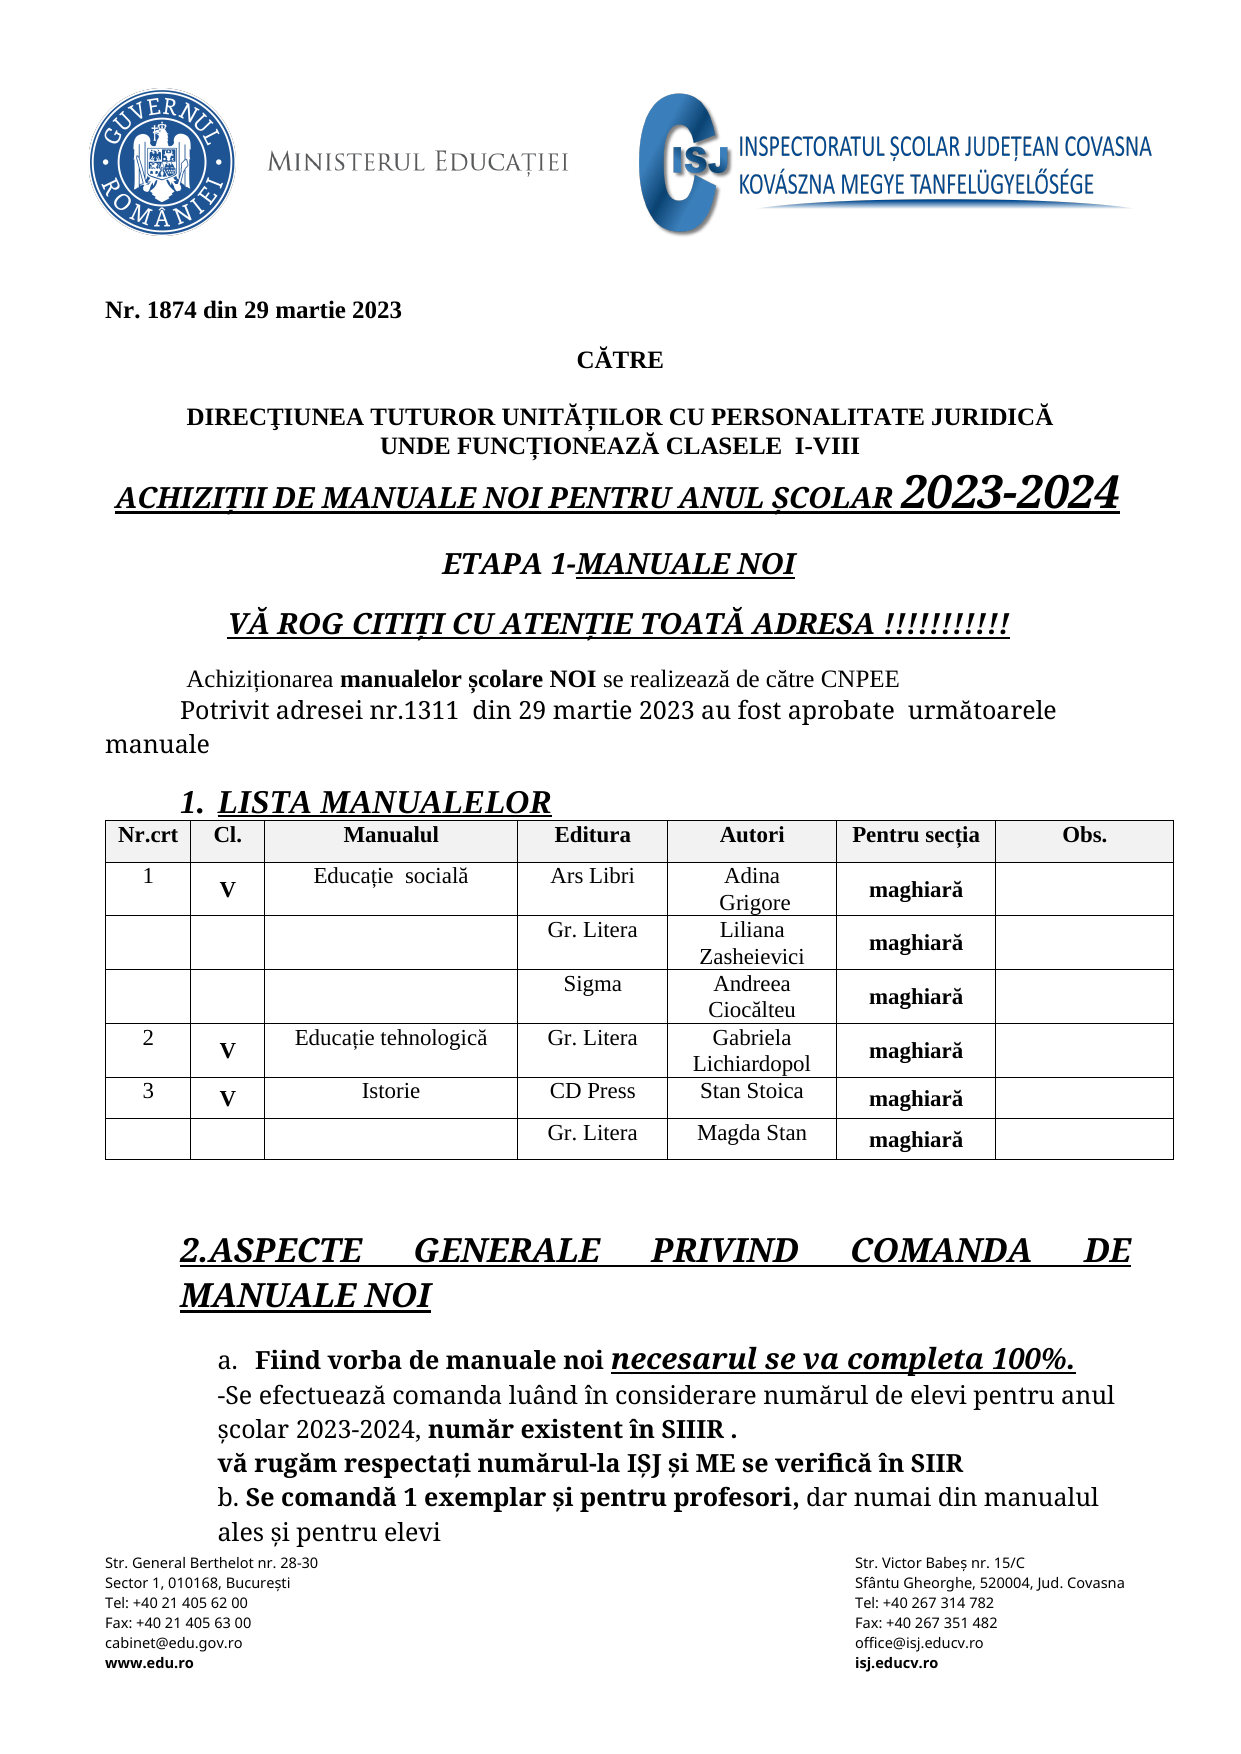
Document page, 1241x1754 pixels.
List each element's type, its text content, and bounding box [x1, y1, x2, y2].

list Fiind vorba de manuale noi necesarul se va completa 100%. [217, 1338, 1135, 1378]
picture [88, 88, 236, 236]
text CĂTRE [105, 345, 1135, 374]
table_cell Adina Grigore [668, 863, 836, 915]
table_cell maghiară [837, 1119, 995, 1159]
text UNDE FUNCȚIONEAZĂ CLASELE I-VIII [105, 431, 1135, 460]
text vă rugăm respectați numărul-la IȘJ și ME se verifică în SIIR [217, 1446, 1135, 1480]
table_cell maghiară [837, 863, 995, 915]
table_cell Sigma [518, 970, 667, 1023]
table_header Pentru secția [837, 821, 995, 862]
table_cell [106, 1119, 190, 1159]
table_cell [265, 916, 517, 969]
table_cell [996, 1024, 1173, 1077]
table_cell [191, 970, 264, 1023]
text b. Se comandă 1 exemplar și pentru profesori, dar numai din manualul ales și pentru elevi [217, 1480, 1135, 1548]
table_cell [996, 916, 1173, 969]
picture [617, 59, 1154, 266]
text -Se efectuează comanda luând în considerare numărul de elevi pentru anul școlar 2023-2024, număr existent în SIIIR . [217, 1378, 1135, 1446]
table_cell V [191, 1024, 264, 1077]
text DIRECŢIUNEA TUTUROR UNITĂȚILOR CU PERSONALITATE JURIDICĂ [105, 402, 1135, 431]
table_cell Liliana Zasheievici [668, 916, 836, 969]
table_cell Educație socială [265, 863, 517, 915]
text Achiziționarea manualelor școlare NOI se realizează de către CNPEE [105, 664, 1135, 693]
table_cell Gabriela Lichiardopol [668, 1024, 836, 1077]
table_cell maghiară [837, 1024, 995, 1077]
table_cell [106, 916, 190, 969]
table_cell [996, 1078, 1173, 1118]
table_cell Istorie [265, 1078, 517, 1118]
table_cell maghiară [837, 916, 995, 969]
table_cell [191, 916, 264, 969]
text VĂ ROG CITIȚI CU ATENȚIE TOATĂ ADRESA !!!!!!!!!!! [105, 604, 1135, 643]
table_cell V [191, 863, 264, 915]
table_cell Stan Stoica [668, 1078, 836, 1118]
table_cell Andreea Ciocălteu [668, 970, 836, 1023]
text ETAPA 1-MANUALE NOI [105, 543, 1135, 583]
table_cell [265, 1119, 517, 1159]
table_cell CD Press [518, 1078, 667, 1118]
table_cell Magda Stan [668, 1119, 836, 1159]
table_cell maghiară [837, 1078, 995, 1118]
table_header Nr.crt [106, 821, 190, 862]
table_cell maghiară [837, 970, 995, 1023]
table_cell Ars Libri [518, 863, 667, 915]
table_header Autori [668, 821, 836, 862]
table_cell V [191, 1078, 264, 1118]
table_header Obs. [996, 821, 1173, 862]
table_cell 3 [106, 1078, 190, 1118]
table_cell Gr. Litera [518, 916, 667, 969]
table_cell [996, 1119, 1173, 1159]
text Nr. 1874 din 29 martie 2023 [105, 295, 1135, 324]
picture [262, 148, 571, 178]
table_cell 2 [106, 1024, 190, 1077]
list LISTA MANUALELOR [180, 782, 1153, 820]
table_header Cl. [191, 821, 264, 862]
table_cell Gr. Litera [518, 1119, 667, 1159]
table_cell [996, 970, 1173, 1023]
table_header Editura [518, 821, 667, 862]
text ACHIZIȚII DE MANUALE NOI PENTRU ANUL ȘCOLAR 2023-2024 [105, 460, 1135, 522]
table_cell Gr. Litera [518, 1024, 667, 1077]
table_cell Educație tehnologică [265, 1024, 517, 1077]
table_cell [996, 863, 1173, 915]
text Potrivit adresei nr.1311 din 29 martie 2023 au fost aprobate următoarele manuale [105, 693, 1153, 761]
table_cell 1 [106, 863, 190, 915]
text 2.ASPECTE GENERALE PRIVIND COMANDA DE MANUALE NOI [180, 1227, 1135, 1317]
table_cell [106, 970, 190, 1023]
table_cell [265, 970, 517, 1023]
table_header Manualul [265, 821, 517, 862]
table_cell [191, 1119, 264, 1159]
